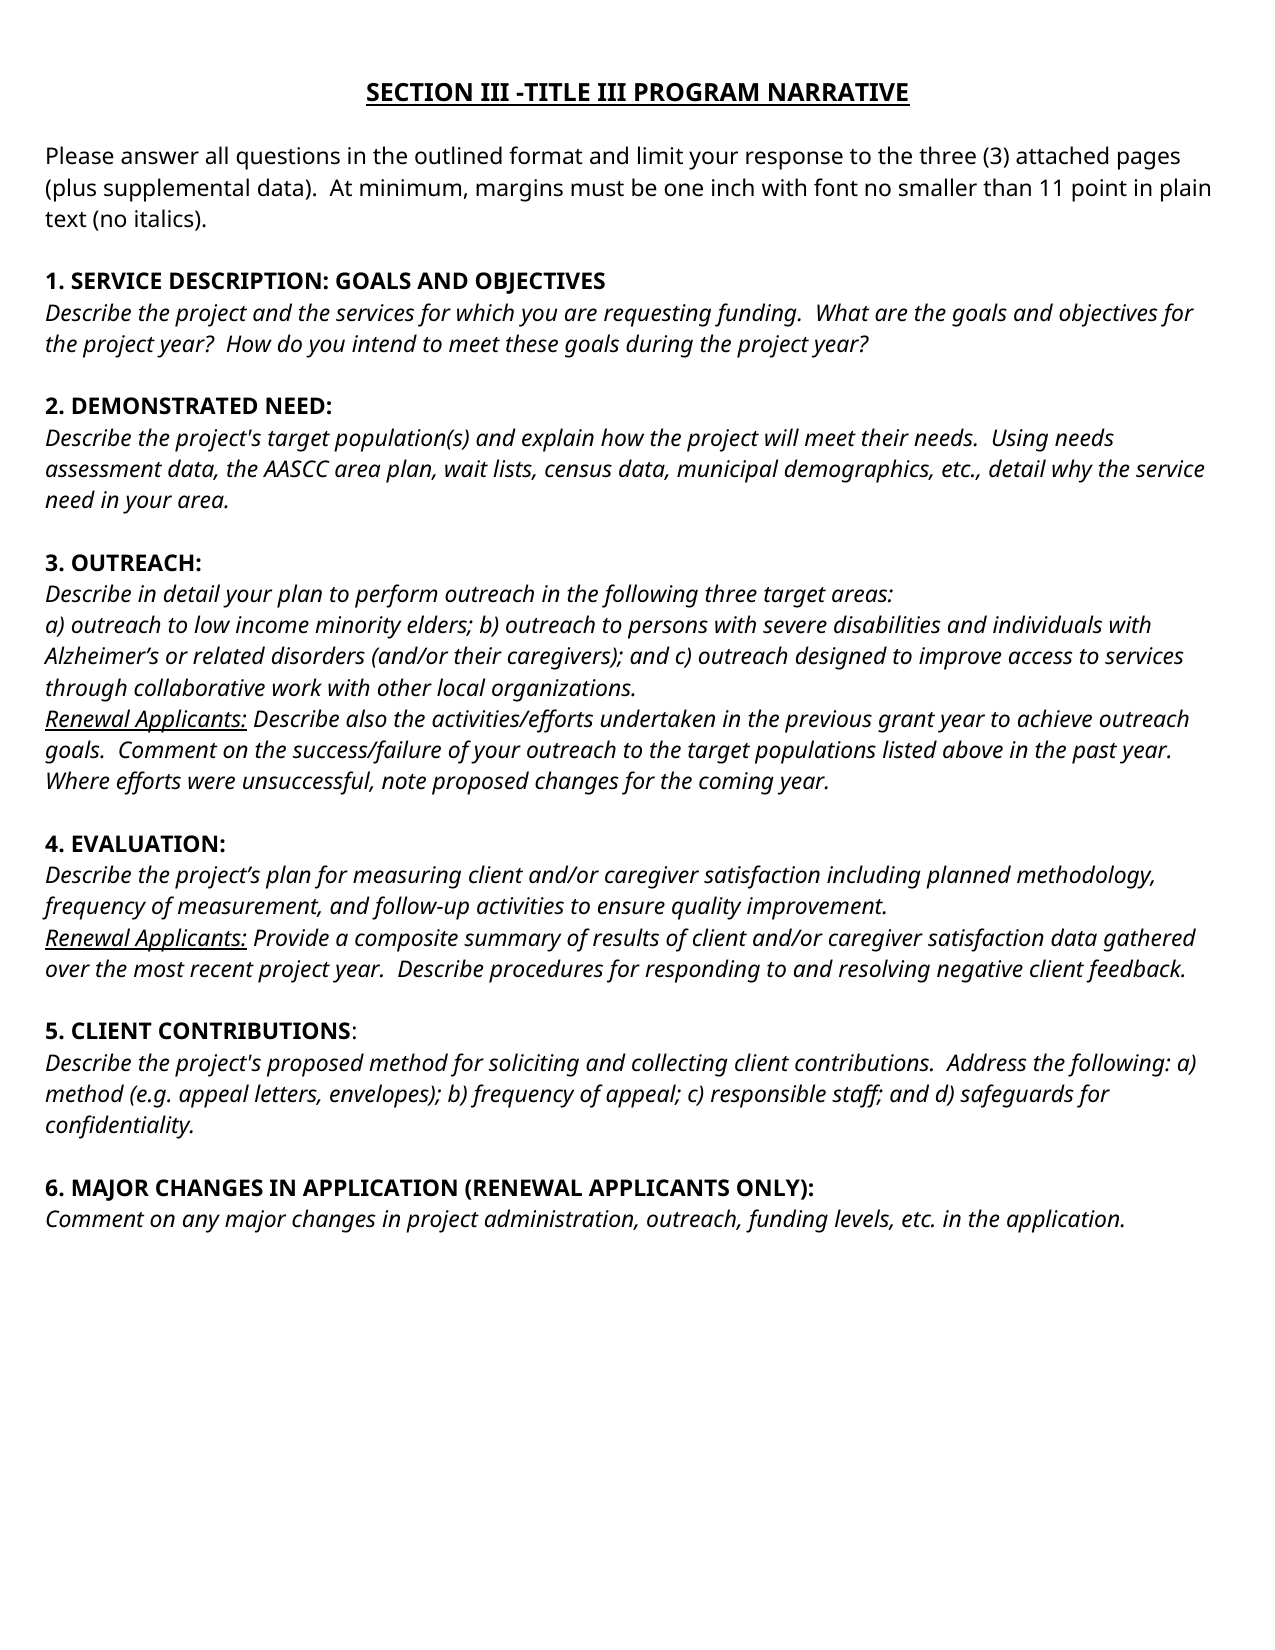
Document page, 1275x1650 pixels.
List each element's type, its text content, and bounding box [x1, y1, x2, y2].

text 6. MAJOR CHANGES IN APPLICATION (RENEWAL APPLICANTS ONLY): [45, 1172, 1230, 1203]
text a) outreach to low income minority elders; b) outreach to persons with severe disabilities and individuals with Alzheimer’s or related disorders (and/or their caregivers); and c) outreach designed to improve access to services through collaborative work with other local organizations. [45, 609, 1230, 703]
text Describe in detail your plan to perform outreach in the following three target areas: [45, 578, 1230, 609]
text Renewal Applicants: Provide a composite summary of results of client and/or caregiver satisfaction data gathered over the most recent project year. Describe procedures for responding to and resolving negative client feedback. [45, 922, 1230, 984]
text 3. OUTREACH: [45, 547, 1230, 578]
text 2. DEMONSTRATED NEED: [45, 390, 1230, 422]
text Comment on any major changes in project administration, outreach, funding levels, etc. in the application. [45, 1203, 1230, 1234]
text Describe the project and the services for which you are requesting funding. What are the goals and objectives for the project year? How do you intend to meet these goals during the project year? [45, 297, 1230, 359]
text 1. SERVICE DESCRIPTION: GOALS AND OBJECTIVES [45, 265, 1230, 297]
text SECTION III -TITLE III PROGRAM NARRATIVE [45, 75, 1230, 109]
text Please answer all questions in the outlined format and limit your response to the three (3) attached pages (plus supplemental data). At minimum, margins must be one inch with font no smaller than 11 point in plain text (no italics). [45, 140, 1230, 234]
text Describe the project's proposed method for soliciting and collecting client contributions. Address the following: a) method (e.g. appeal letters, envelopes); b) frequency of appeal; c) responsible staff; and d) safeguards for confidentiality. [45, 1047, 1230, 1140]
text 4. EVALUATION: [45, 828, 1230, 859]
text Describe the project’s plan for measuring client and/or caregiver satisfaction including planned methodology, frequency of measurement, and follow-up activities to ensure quality improvement. [45, 859, 1230, 922]
text Describe the project's target population(s) and explain how the project will meet their needs. Using needs assessment data, the AASCC area plan, wait lists, census data, municipal demographics, etc., detail why the service need in your area. [45, 422, 1230, 515]
text 5. CLIENT CONTRIBUTIONS: [45, 1015, 1230, 1047]
text Renewal Applicants: Describe also the activities/efforts undertaken in the previous grant year to achieve outreach goals. Comment on the success/failure of your outreach to the target populations listed above in the past year. Where efforts were unsuccessful, note proposed changes for the coming year. [45, 703, 1230, 797]
